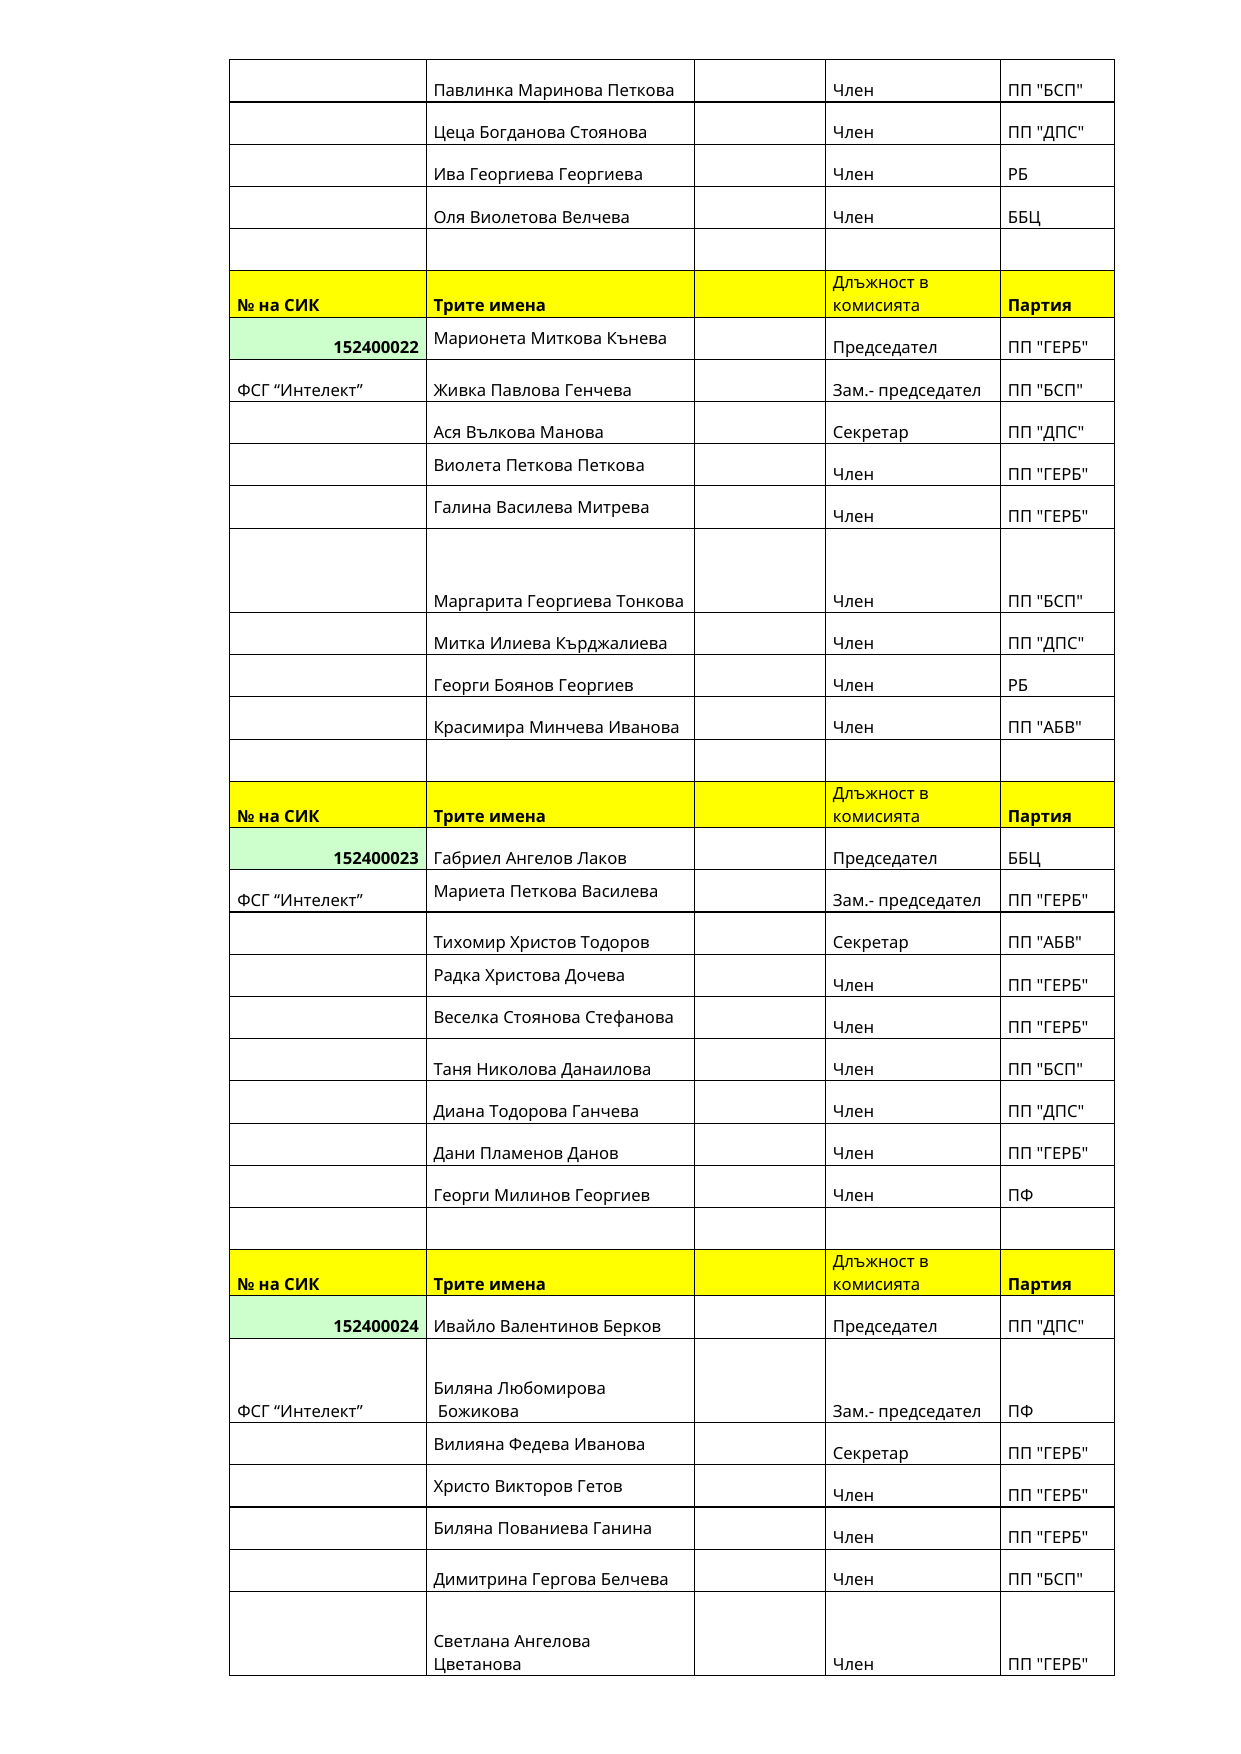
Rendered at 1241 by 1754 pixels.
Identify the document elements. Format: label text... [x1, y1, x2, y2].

table_cell Член [826, 613, 1000, 654]
table_cell Зам.- председател [826, 870, 1000, 911]
table_cell [1001, 1208, 1114, 1249]
table_cell [1001, 740, 1114, 781]
table_cell [695, 60, 825, 101]
table_cell [826, 229, 1000, 270]
table_cell [230, 1423, 426, 1464]
table_cell [230, 1550, 426, 1591]
table_cell ПП "ГЕРБ" [1001, 955, 1114, 996]
table_cell Георги Милинов Георгиев [427, 1166, 694, 1207]
table_cell Длъжност в комисията [826, 1250, 1000, 1295]
table_cell Партия [1001, 1250, 1114, 1295]
table_cell [695, 1550, 825, 1591]
table_cell [230, 697, 426, 738]
table_cell [695, 1465, 825, 1506]
table_cell Трите имена [427, 1250, 694, 1295]
table_cell ФСГ “Интелект” [230, 870, 426, 911]
table_cell [230, 1124, 426, 1164]
table_cell [695, 1296, 825, 1338]
table_cell Член [826, 1550, 1000, 1591]
table_cell ПП "ГЕРБ" [1001, 1124, 1114, 1164]
table_cell [230, 955, 426, 996]
table_cell [695, 1592, 825, 1675]
table_cell ПП "БСП" [1001, 60, 1114, 101]
table_cell ФСГ “Интелект” [230, 360, 426, 401]
table_cell ПП "ГЕРБ" [1001, 1508, 1114, 1548]
table_cell [826, 740, 1000, 781]
table_cell [230, 1465, 426, 1506]
table_cell [695, 1166, 825, 1207]
table_cell РБ [1001, 145, 1114, 186]
table_cell Партия [1001, 271, 1114, 317]
table_cell Член [826, 1124, 1000, 1164]
table_cell Георги Боянов Георгиев [427, 655, 694, 696]
table_cell [695, 1339, 825, 1422]
table_cell Член [826, 1081, 1000, 1122]
table_cell ПП "АБВ" [1001, 697, 1114, 738]
table_cell Оля Виолетова Велчева [427, 187, 694, 228]
table_cell Марионета Миткова Кънева [427, 318, 694, 359]
table_cell ПП "ГЕРБ" [1001, 444, 1114, 485]
table_cell [1001, 229, 1114, 270]
table_cell № на СИК [230, 782, 426, 827]
table_cell [427, 229, 694, 270]
table_cell Диана Тодорова Ганчева [427, 1081, 694, 1122]
table_cell [695, 828, 825, 869]
table_cell Член [826, 444, 1000, 485]
table_cell Член [826, 145, 1000, 186]
table_cell Член [826, 1592, 1000, 1675]
table_cell Трите имена [427, 271, 694, 317]
table_cell [826, 1208, 1000, 1249]
table_cell Димитрина Гергова Белчева [427, 1550, 694, 1591]
table_cell ПФ [1001, 1166, 1114, 1207]
table_cell [230, 1508, 426, 1548]
table_cell ПП "ГЕРБ" [1001, 1423, 1114, 1464]
table_cell [695, 955, 825, 996]
table_cell [427, 740, 694, 781]
table_cell [230, 997, 426, 1038]
table_cell [695, 655, 825, 696]
table_cell [230, 1039, 426, 1080]
table_cell Член [826, 1465, 1000, 1506]
table_cell ПП "ДПС" [1001, 103, 1114, 143]
table_cell ПП "ГЕРБ" [1001, 318, 1114, 359]
table_cell Длъжност в комисията [826, 271, 1000, 317]
table_cell Габриел Ангелов Лаков [427, 828, 694, 869]
table_cell [695, 697, 825, 738]
table_cell Тихомир Христов Тодоров [427, 913, 694, 954]
table_cell Член [826, 655, 1000, 696]
table_cell [695, 613, 825, 654]
table_cell РБ [1001, 655, 1114, 696]
table_cell [695, 1081, 825, 1122]
table_cell [695, 444, 825, 485]
table_cell Председател [826, 1296, 1000, 1338]
table_cell Христо Викторов Гетов [427, 1465, 694, 1506]
table_cell Зам.- председател [826, 360, 1000, 401]
table_cell Вилияна Федева Иванова [427, 1423, 694, 1464]
table_cell Радка Христова Дочева [427, 955, 694, 996]
table_cell [230, 229, 426, 270]
table_cell [695, 271, 825, 317]
table_cell [695, 782, 825, 827]
table_cell [230, 740, 426, 781]
table_cell ФСГ “Интелект” [230, 1339, 426, 1422]
table_cell Член [826, 1508, 1000, 1548]
table_cell Светлана Ангелова Цветанова [427, 1592, 694, 1675]
table_cell [230, 913, 426, 954]
table_cell Мариета Петкова Василева [427, 870, 694, 911]
table_cell ББЦ [1001, 187, 1114, 228]
table_cell ПП "БСП" [1001, 360, 1114, 401]
table_cell [695, 1039, 825, 1080]
table_cell Трите имена [427, 782, 694, 827]
table_cell Член [826, 997, 1000, 1038]
table_cell [695, 103, 825, 143]
table_cell Ива Георгиева Георгиева [427, 145, 694, 186]
table_cell [695, 997, 825, 1038]
table_cell ПП "ГЕРБ" [1001, 870, 1114, 911]
table_cell Биляна Пованиева Ганина [427, 1508, 694, 1548]
table_cell 152400022 [230, 318, 426, 359]
table_cell Член [826, 60, 1000, 101]
table_cell Секретар [826, 1423, 1000, 1464]
table_cell [230, 187, 426, 228]
table_cell [695, 486, 825, 527]
table_cell [695, 1208, 825, 1249]
table_cell Член [826, 697, 1000, 738]
table_cell Член [826, 1166, 1000, 1207]
table_cell [230, 103, 426, 143]
table_cell Член [826, 103, 1000, 143]
table_cell ПП "ДПС" [1001, 1296, 1114, 1338]
table_cell [230, 60, 426, 101]
table_cell [695, 1250, 825, 1295]
table_cell Митка Илиева Кърджалиева [427, 613, 694, 654]
table_cell ПФ [1001, 1339, 1114, 1422]
table_cell Председател [826, 318, 1000, 359]
table_cell Ася Вълкова Манова [427, 402, 694, 443]
table_cell [695, 870, 825, 911]
table_cell Секретар [826, 402, 1000, 443]
table_cell Маргарита Георгиева Тонкова [427, 529, 694, 612]
table_cell ПП "ДПС" [1001, 613, 1114, 654]
table_cell 152400024 [230, 1296, 426, 1338]
table_cell [230, 444, 426, 485]
table_cell Биляна Любомирова Божикова [427, 1339, 694, 1422]
table_cell [695, 360, 825, 401]
table_cell Член [826, 955, 1000, 996]
table_cell Член [826, 187, 1000, 228]
table_cell № на СИК [230, 271, 426, 317]
table_cell [230, 486, 426, 527]
table_cell Веселка Стоянова Стефанова [427, 997, 694, 1038]
table_cell ПП "ДПС" [1001, 1081, 1114, 1122]
table_cell Павлинка Маринова Петкова [427, 60, 694, 101]
table_cell 152400023 [230, 828, 426, 869]
table_cell Член [826, 486, 1000, 527]
table_cell ПП "БСП" [1001, 529, 1114, 612]
table_cell Цеца Богданова Стоянова [427, 103, 694, 143]
table_cell Секретар [826, 913, 1000, 954]
table_cell Живка Павлова Генчева [427, 360, 694, 401]
table_cell Председател [826, 828, 1000, 869]
table_cell Таня Николова Данаилова [427, 1039, 694, 1080]
table_cell [695, 529, 825, 612]
table_cell [695, 229, 825, 270]
table_cell № на СИК [230, 1250, 426, 1295]
table_cell [695, 913, 825, 954]
table_cell ПП "ГЕРБ" [1001, 1465, 1114, 1506]
table_cell ББЦ [1001, 828, 1114, 869]
table_cell [695, 1508, 825, 1548]
table_cell Галина Василева Митрева [427, 486, 694, 527]
table_cell [695, 740, 825, 781]
table_cell [695, 1124, 825, 1164]
table_cell [427, 1208, 694, 1249]
table_cell ПП "ДПС" [1001, 402, 1114, 443]
table_cell [695, 145, 825, 186]
table_cell Красимира Минчева Иванова [427, 697, 694, 738]
table_cell [230, 1166, 426, 1207]
table_cell Член [826, 1039, 1000, 1080]
table_cell ПП "БСП" [1001, 1039, 1114, 1080]
table_cell [230, 1081, 426, 1122]
table_cell Член [826, 529, 1000, 612]
table_cell Зам.- председател [826, 1339, 1000, 1422]
table_cell [230, 1208, 426, 1249]
table_cell [230, 613, 426, 654]
table_cell [230, 529, 426, 612]
table_cell [230, 655, 426, 696]
table_cell [695, 187, 825, 228]
table_cell Ивайло Валентинов Берков [427, 1296, 694, 1338]
table_cell Партия [1001, 782, 1114, 827]
table_cell [695, 318, 825, 359]
table_cell ПП "ГЕРБ" [1001, 1592, 1114, 1675]
table_cell Виолета Петкова Петкова [427, 444, 694, 485]
table_cell [695, 402, 825, 443]
table_cell [230, 402, 426, 443]
table_cell [230, 145, 426, 186]
table_cell Дани Пламенов Данов [427, 1124, 694, 1164]
table_cell [230, 1592, 426, 1675]
table_cell ПП "АБВ" [1001, 913, 1114, 954]
table_cell ПП "ГЕРБ" [1001, 997, 1114, 1038]
table_cell ПП "БСП" [1001, 1550, 1114, 1591]
table_cell ПП "ГЕРБ" [1001, 486, 1114, 527]
table_cell [695, 1423, 825, 1464]
table_cell Длъжност в комисията [826, 782, 1000, 827]
